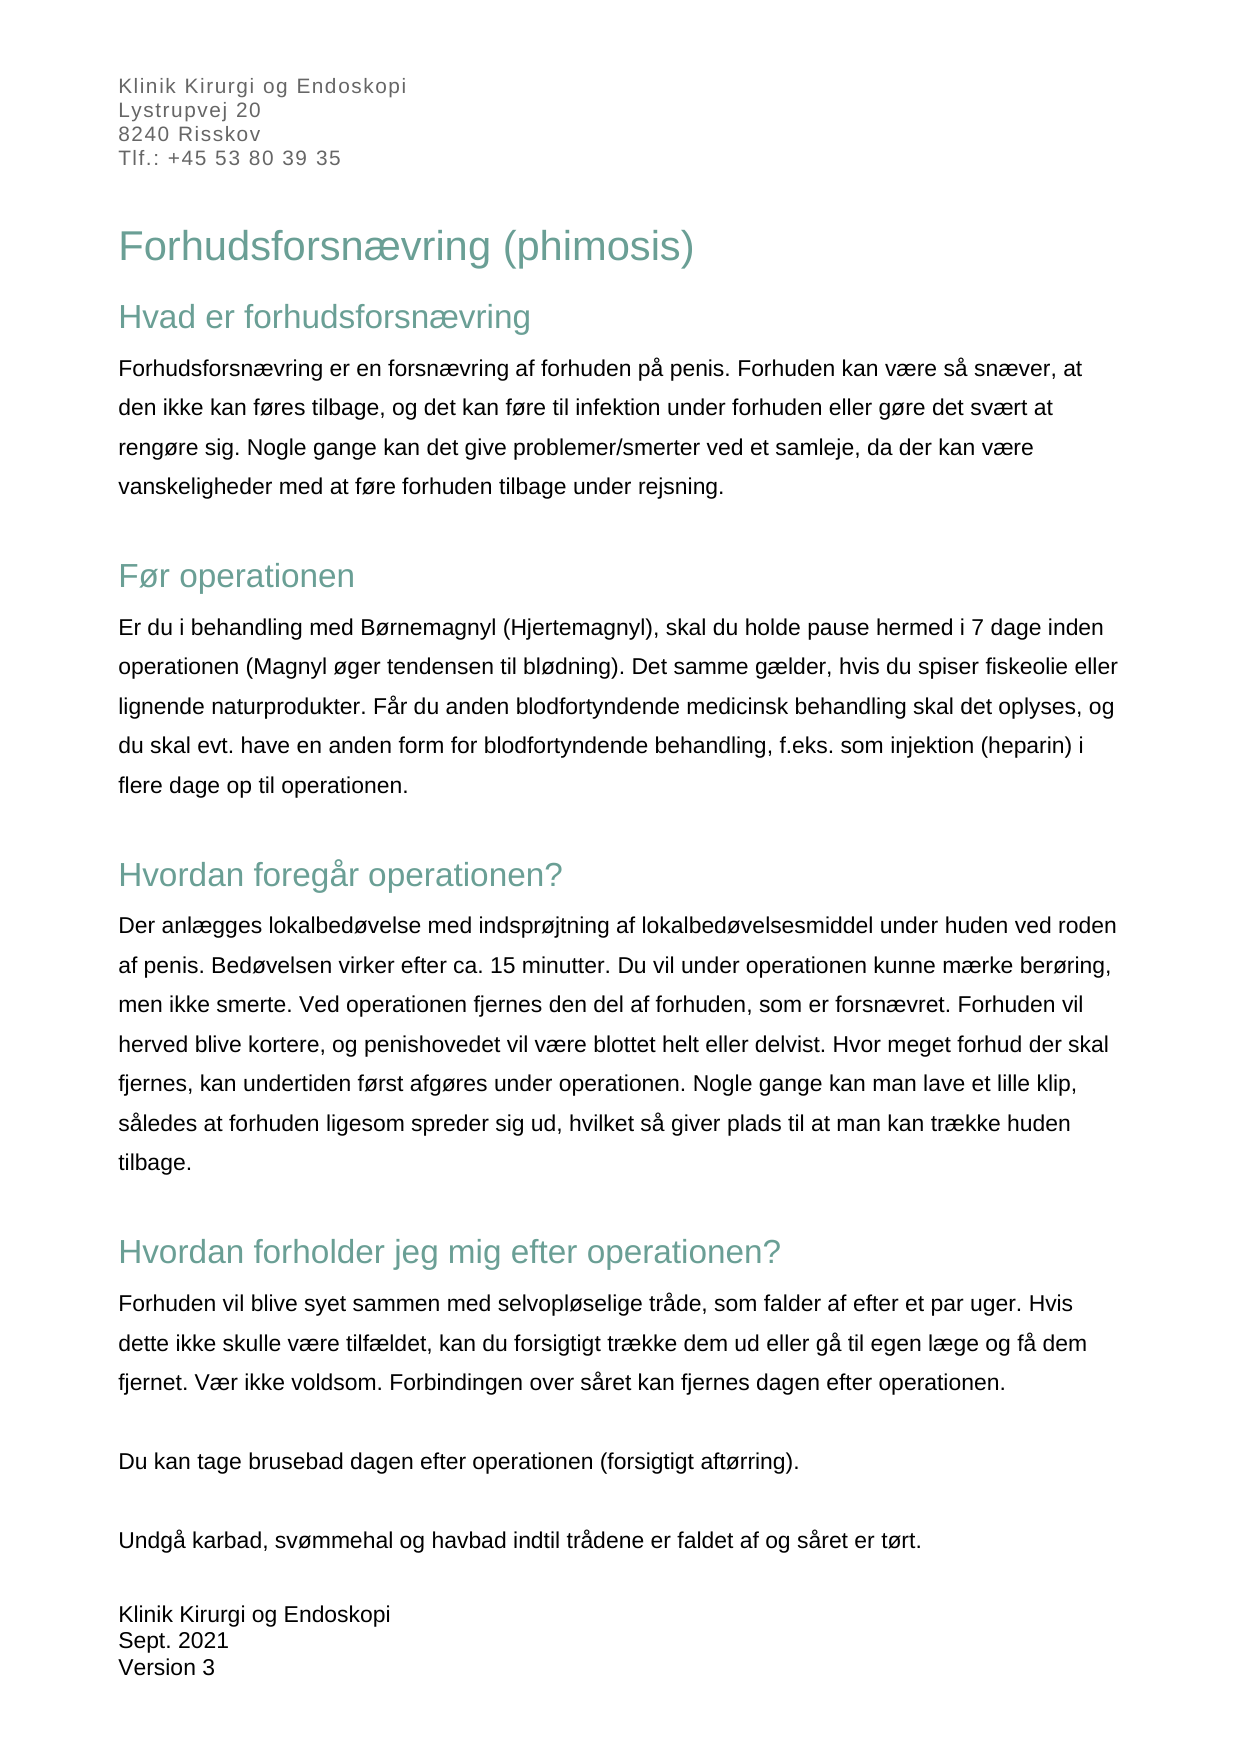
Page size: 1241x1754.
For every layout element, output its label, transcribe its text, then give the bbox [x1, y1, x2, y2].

subtitle Hvordan foregår operationen? [118, 855, 1122, 893]
subtitle Hvordan forholder jeg mig efter operationen? [118, 1232, 1122, 1271]
subtitle Før operationen [118, 556, 1122, 595]
text Er du i behandling med Børnemagnyl (Hjertemagnyl), skal du holde pause hermed i 7 dage inden operationen (Magnyl øger tendensen til blødning). Det samme gælder, hvis du spiser fiskeolie eller lignende naturprodukter. Får du anden blodfortyndende medicinsk behandling skal det oplyses, og du skal evt. have en anden form for blodfortyndende behandling, f.eks. som injektion (heparin) i flere dage op til operationen. [118, 614, 1122, 798]
text Forhudsforsnævring er en forsnævring af forhuden på penis. Forhuden kan være så snæver, at den ikke kan føres tilbage, og det kan føre til infektion under forhuden eller gøre det svært at rengøre sig. Nogle gange kan det give problemer/smerter ved et samleje, da der kan være vanskeligheder med at føre forhuden tilbage under rejsning. [118, 355, 1122, 499]
text Du kan tage brusebad dagen efter operationen (forsigtigt aftørring). [118, 1448, 1122, 1474]
text Der anlægges lokalbedøvelse med indsprøjtning af lokalbedøvelsesmiddel under huden ved roden af penis. Bedøvelsen virker efter ca. 15 minutter. Du vil under operationen kunne mærke berøring, men ikke smerte. Ved operationen fjernes den del af forhuden, som er forsnævret. Forhuden vil herved blive kortere, og penishovedet vil være blottet helt eller delvist. Hvor meget forhud der skal fjernes, kan undertiden først afgøres under operationen. Nogle gange kan man lave et lille klip, således at forhuden ligesom spreder sig ud, hvilket så giver plads til at man kan trække huden tilbage. [118, 912, 1122, 1176]
text Undgå karbad, svømmehal og havbad indtil trådene er faldet af og såret er tørt. [118, 1527, 1122, 1553]
subtitle Hvad er forhudsforsnævring [118, 297, 1122, 336]
subtitle Forhudsforsnævring (phimosis) [118, 221, 1122, 269]
text Forhuden vil blive syet sammen med selvopløselige tråde, som falder af efter et par uger. Hvis dette ikke skulle være tilfældet, kan du forsigtigt trække dem ud eller gå til egen læge og få dem fjernet. Vær ikke voldsom. Forbindingen over såret kan fjernes dagen efter operationen. [118, 1290, 1122, 1395]
